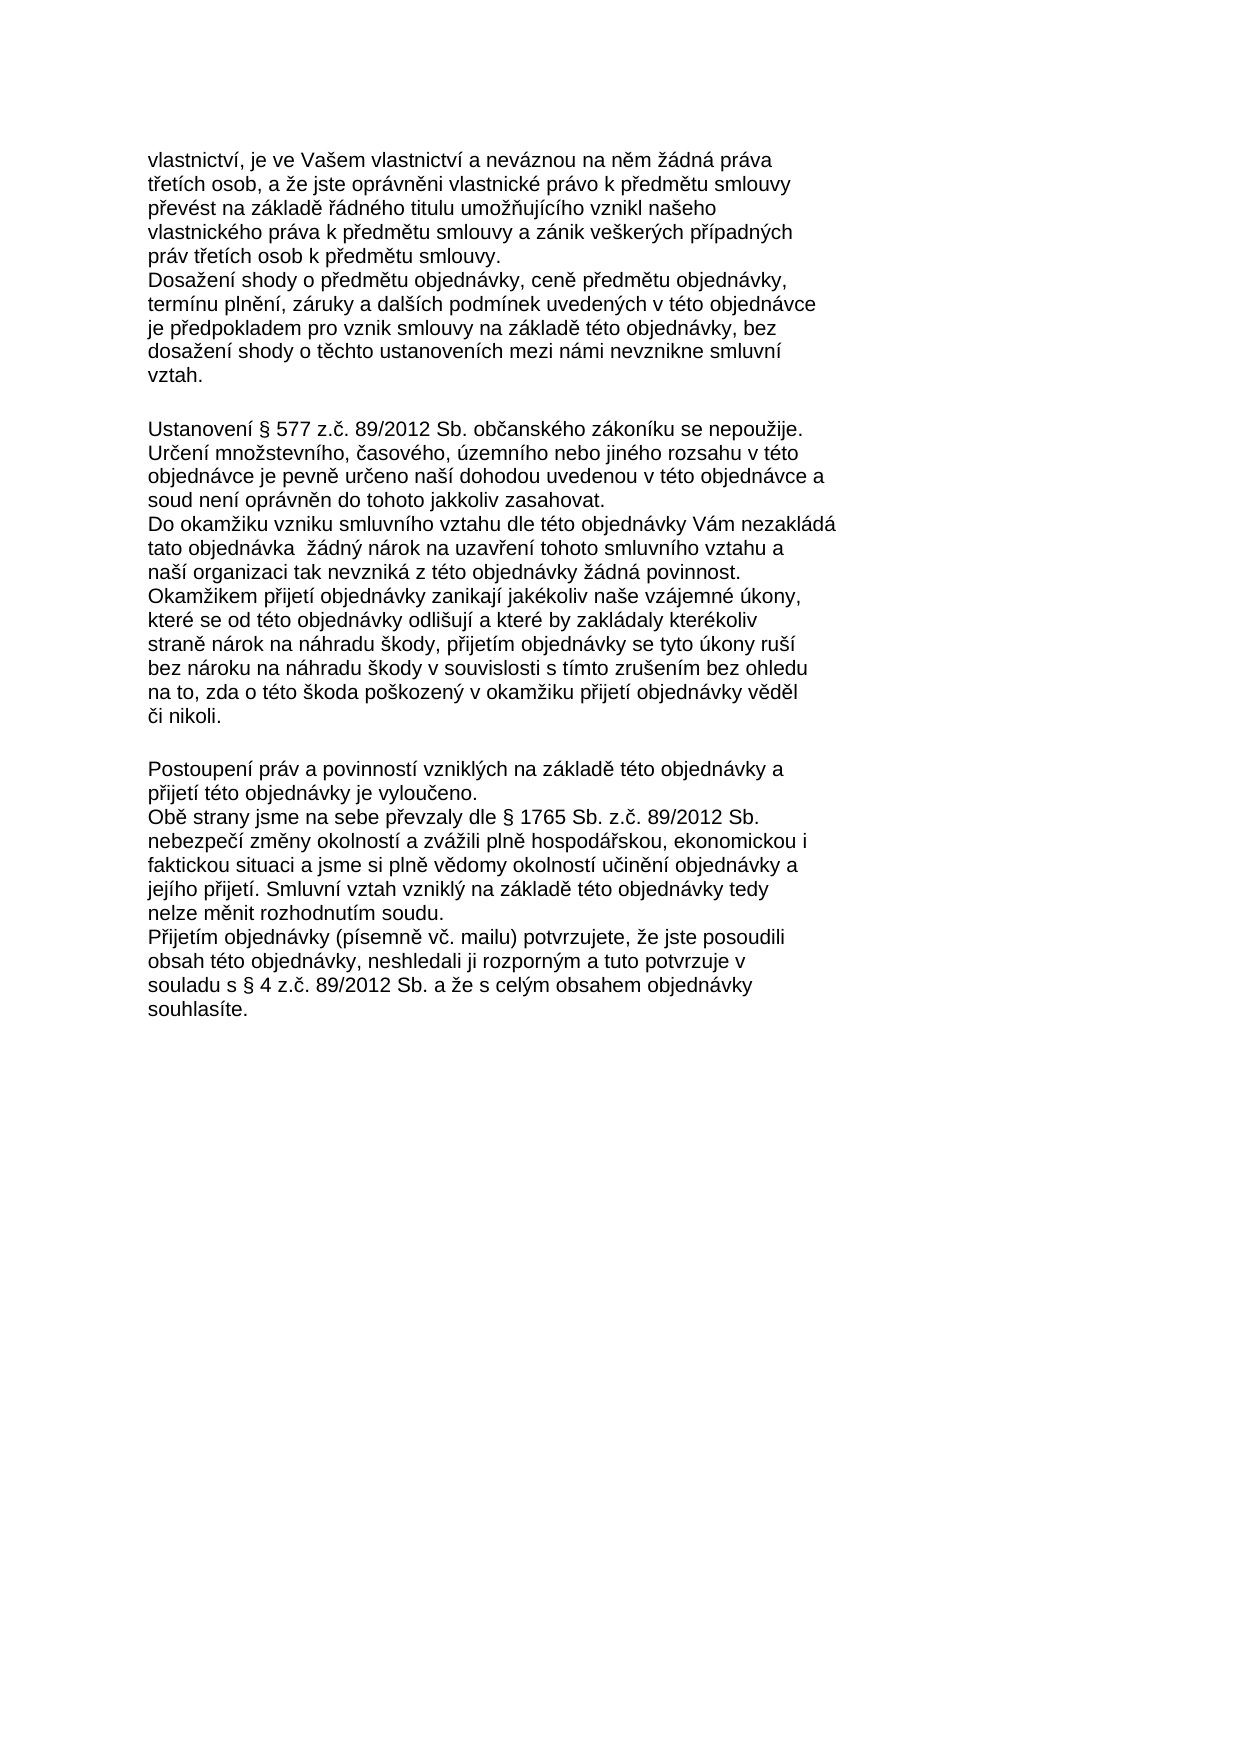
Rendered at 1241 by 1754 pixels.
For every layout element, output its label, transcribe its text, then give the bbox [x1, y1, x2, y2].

text Ustanovení § 577 z.č. 89/⁠2012 Sb. občanského zákoníku se nepoužije. Určení množstevního, časového, územního nebo jiného rozsahu v této objednávce je pevně určeno naší dohodou uvedenou v této objednávce a soud není oprávněn do tohoto jakkoliv zasahovat. Do okamžiku vzniku smluvního vztahu dle této objednávky Vám nezakládá tato objednávka žádný nárok na uzavření tohoto smluvního vztahu a naší organizaci tak nevzniká z této objednávky žádná povinnost. Okamžikem přijetí objednávky zanikají jakékoliv naše vzájemné úkony, které se od této objednávky odlišují a které by zakládaly kterékoliv straně nárok na náhradu škody, přijetím objednávky se tyto úkony ruší bez nároku na náhradu škody v souvislosti s tímto zrušením bez ohledu na to, zda o této škoda poškozený v okamžiku přijetí objednávky věděl či nikoli. [148, 416, 1093, 728]
text Postoupení práv a povinností vzniklých na základě této objednávky a přijetí této objednávky je vyloučeno. Obě strany jsme na sebe převzaly dle § 1765 Sb. z.č. 89/⁠2012 Sb. nebezpečí změny okolností a zvážili plně hospodářskou, ekonomickou i faktickou situaci a jsme si plně vědomy okolností učinění objednávky a jejího přijetí. Smluvní vztah vzniklý na základě této objednávky tedy nelze měnit rozhodnutím soudu. Přijetím objednávky (písemně vč. mailu) potvrzujete, že jste posoudili obsah této objednávky, neshledali ji rozporným a tuto potvrzuje v souladu s § 4 z.č. 89/⁠2012 Sb. a že s celým obsahem objednávky souhlasíte. [148, 757, 1093, 1021]
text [148, 148, 1093, 387]
